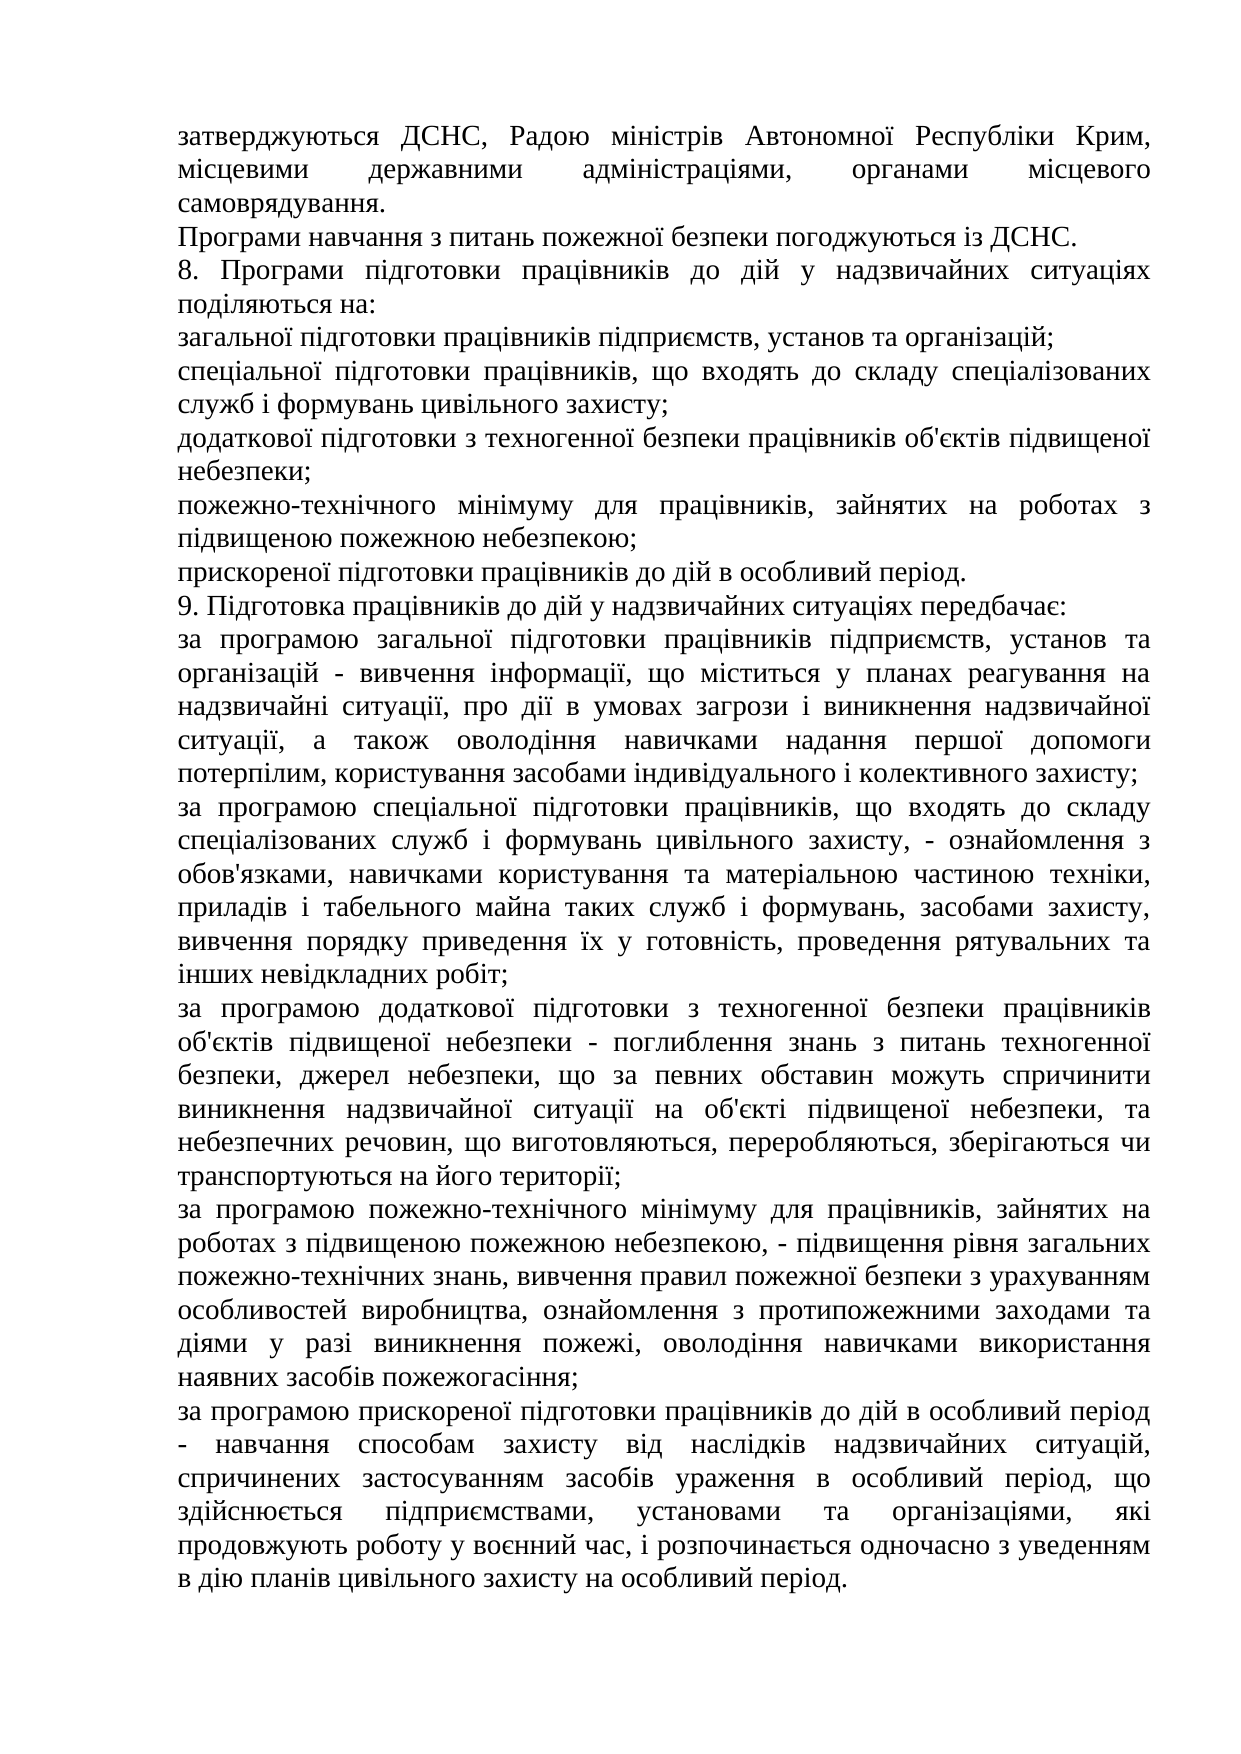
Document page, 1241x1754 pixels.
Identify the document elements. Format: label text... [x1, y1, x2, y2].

text пожежно-технічного мінімуму для працівників, зайнятих на роботах з підвищеною пожежною небезпекою; [177, 487, 1152, 554]
text за програмою додаткової підготовки з техногенної безпеки працівників об'єктів підвищеної небезпеки - поглиблення знань з питань техногенної безпеки, джерел небезпеки, що за певних обставин можуть спричинити виникнення надзвичайної ситуації на об'єкті підвищеної небезпеки, та небезпечних речовин, що виготовляються, переробляються, зберігаються чи транспортуються на його території; [177, 990, 1152, 1191]
text за програмою пожежно-технічного мінімуму для працівників, зайнятих на роботах з підвищеною пожежною небезпекою, - підвищення рівня загальних пожежно-технічних знань, вивчення правил пожежної безпеки з урахуванням особливостей виробництва, ознайомлення з протипожежними заходами та діями у разі виникнення пожежі, оволодіння навичками використання наявних засобів пожежогасіння; [177, 1191, 1152, 1393]
text Програми навчання з питань пожежної безпеки погоджуються із ДСНС. [177, 219, 1152, 252]
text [177, 118, 1152, 219]
text за програмою спеціальної підготовки працівників, що входять до складу спеціалізованих служб і формувань цивільного захисту, - ознайомлення з обов'язками, навичками користування та матеріальною частиною техніки, приладів і табельного майна таких служб і формувань, засобами захисту, вивчення порядку приведення їх у готовність, проведення рятувальних та інших невідкладних робіт; [177, 789, 1152, 990]
text за програмою прискореної підготовки працівників до дій в особливий період - навчання способам захисту від наслідків надзвичайних ситуацій, спричинених застосуванням засобів ураження в особливий період, що здійснюється підприємствами, установами та організаціями, які продовжують роботу у воєнний час, і розпочинається одночасно з уведенням в дію планів цивільного захисту на особливий період. [177, 1393, 1152, 1594]
text прискореної підготовки працівників до дій в особливий період. [177, 554, 1152, 588]
text 8. Програми підготовки працівників до дій у надзвичайних ситуаціях поділяються на: [177, 252, 1152, 319]
text за програмою загальної підготовки працівників підприємств, установ та організацій - вивчення інформації, що міститься у планах реагування на надзвичайні ситуації, про дії в умовах загрози і виникнення надзвичайної ситуації, а також оволодіння навичками надання першої допомоги потерпілим, користування засобами індивідуального і колективного захисту; [177, 621, 1152, 789]
text загальної підготовки працівників підприємств, установ та організацій; [177, 319, 1152, 353]
text спеціальної підготовки працівників, що входять до складу спеціалізованих служб і формувань цивільного захисту; [177, 353, 1152, 420]
text додаткової підготовки з техногенної безпеки працівників об'єктів підвищеної небезпеки; [177, 420, 1152, 487]
text 9. Підготовка працівників до дій у надзвичайних ситуаціях передбачає: [177, 588, 1152, 621]
